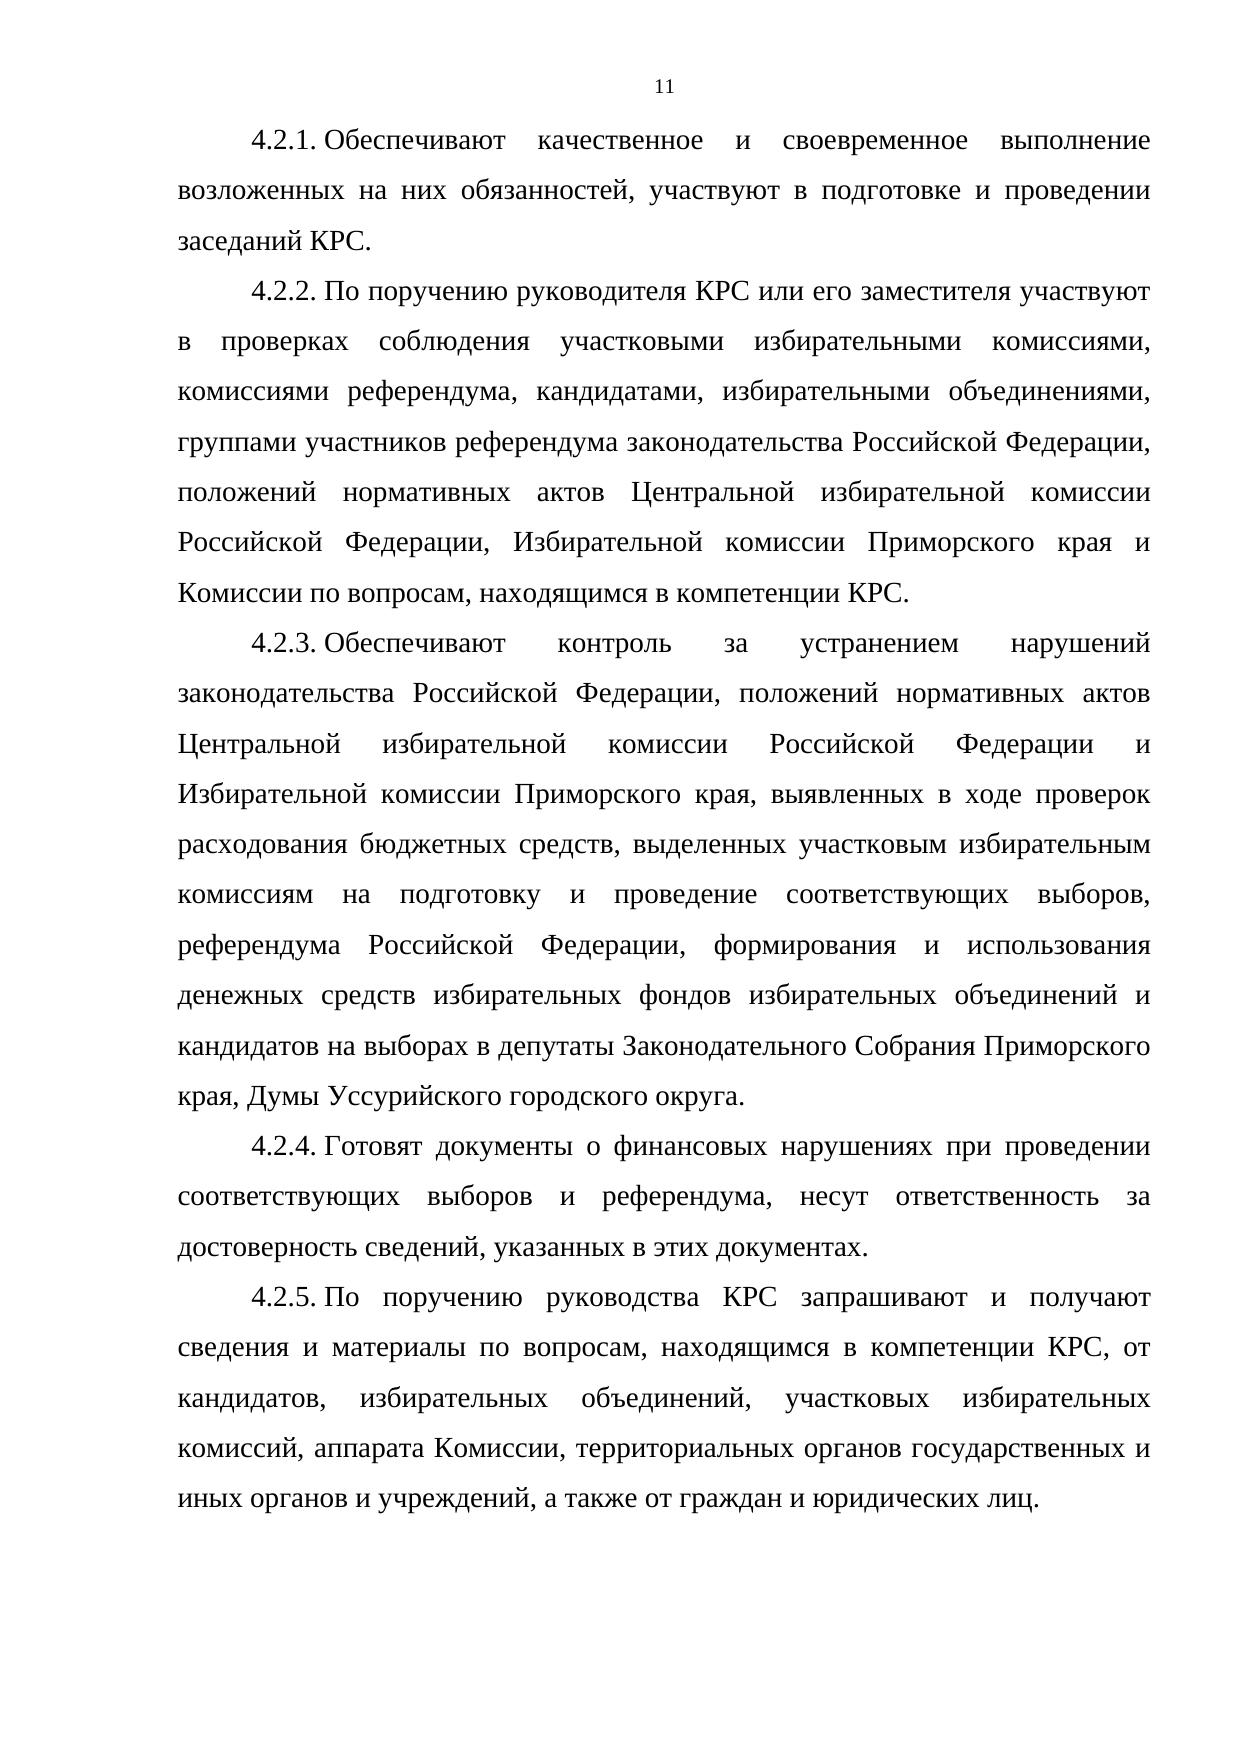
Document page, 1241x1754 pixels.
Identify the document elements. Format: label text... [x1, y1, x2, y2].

text 4.2.5. По поручению руководства КРС запрашивают и получают сведения и материалы по вопросам, находящимся в компетенции КРС, от кандидатов, избирательных объединений, участковых избирательных комиссий, аппарата Комиссии, территориальных органов государственных и иных органов и учреждений, а также от граждан и юридических лиц. [177, 1279, 1152, 1514]
text 4.2.1. Обеспечивают качественное и своевременное выполнение возложенных на них обязанностей, участвуют в подготовке и проведении заседаний КРС. [177, 122, 1152, 256]
text 4.2.4. Готовят документы о финансовых нарушениях при проведении соответствующих выборов и референдума, несут ответственность за достоверность сведений, указанных в этих документах. [177, 1128, 1152, 1262]
text 4.2.3. Обеспечивают контроль за устранением нарушений законодательства Российской Федерации, положений нормативных актов Центральной избирательной комиссии Российской Федерации и Избирательной комиссии Приморского края, выявленных в ходе проверок расходования бюджетных средств, выделенных участковым избирательным комиссиям на подготовку и проведение соответствующих выборов, референдума Российской Федерации, формирования и использования денежных средств избирательных фондов избирательных объединений и кандидатов на выборах в депутаты Законодательного Собрания Приморского края, Думы Уссурийского городского округа. [177, 625, 1152, 1111]
text 4.2.2. По поручению руководителя КРС или его заместителя участвуют в проверках соблюдения участковыми избирательными комиссиями, комиссиями референдума, кандидатами, избирательными объединениями, группами участников референдума законодательства Российской Федерации, положений нормативных актов Центральной избирательной комиссии Российской Федерации, Избирательной комиссии Приморского края и Комиссии по вопросам, находящимся в компетенции КРС. [177, 273, 1152, 608]
